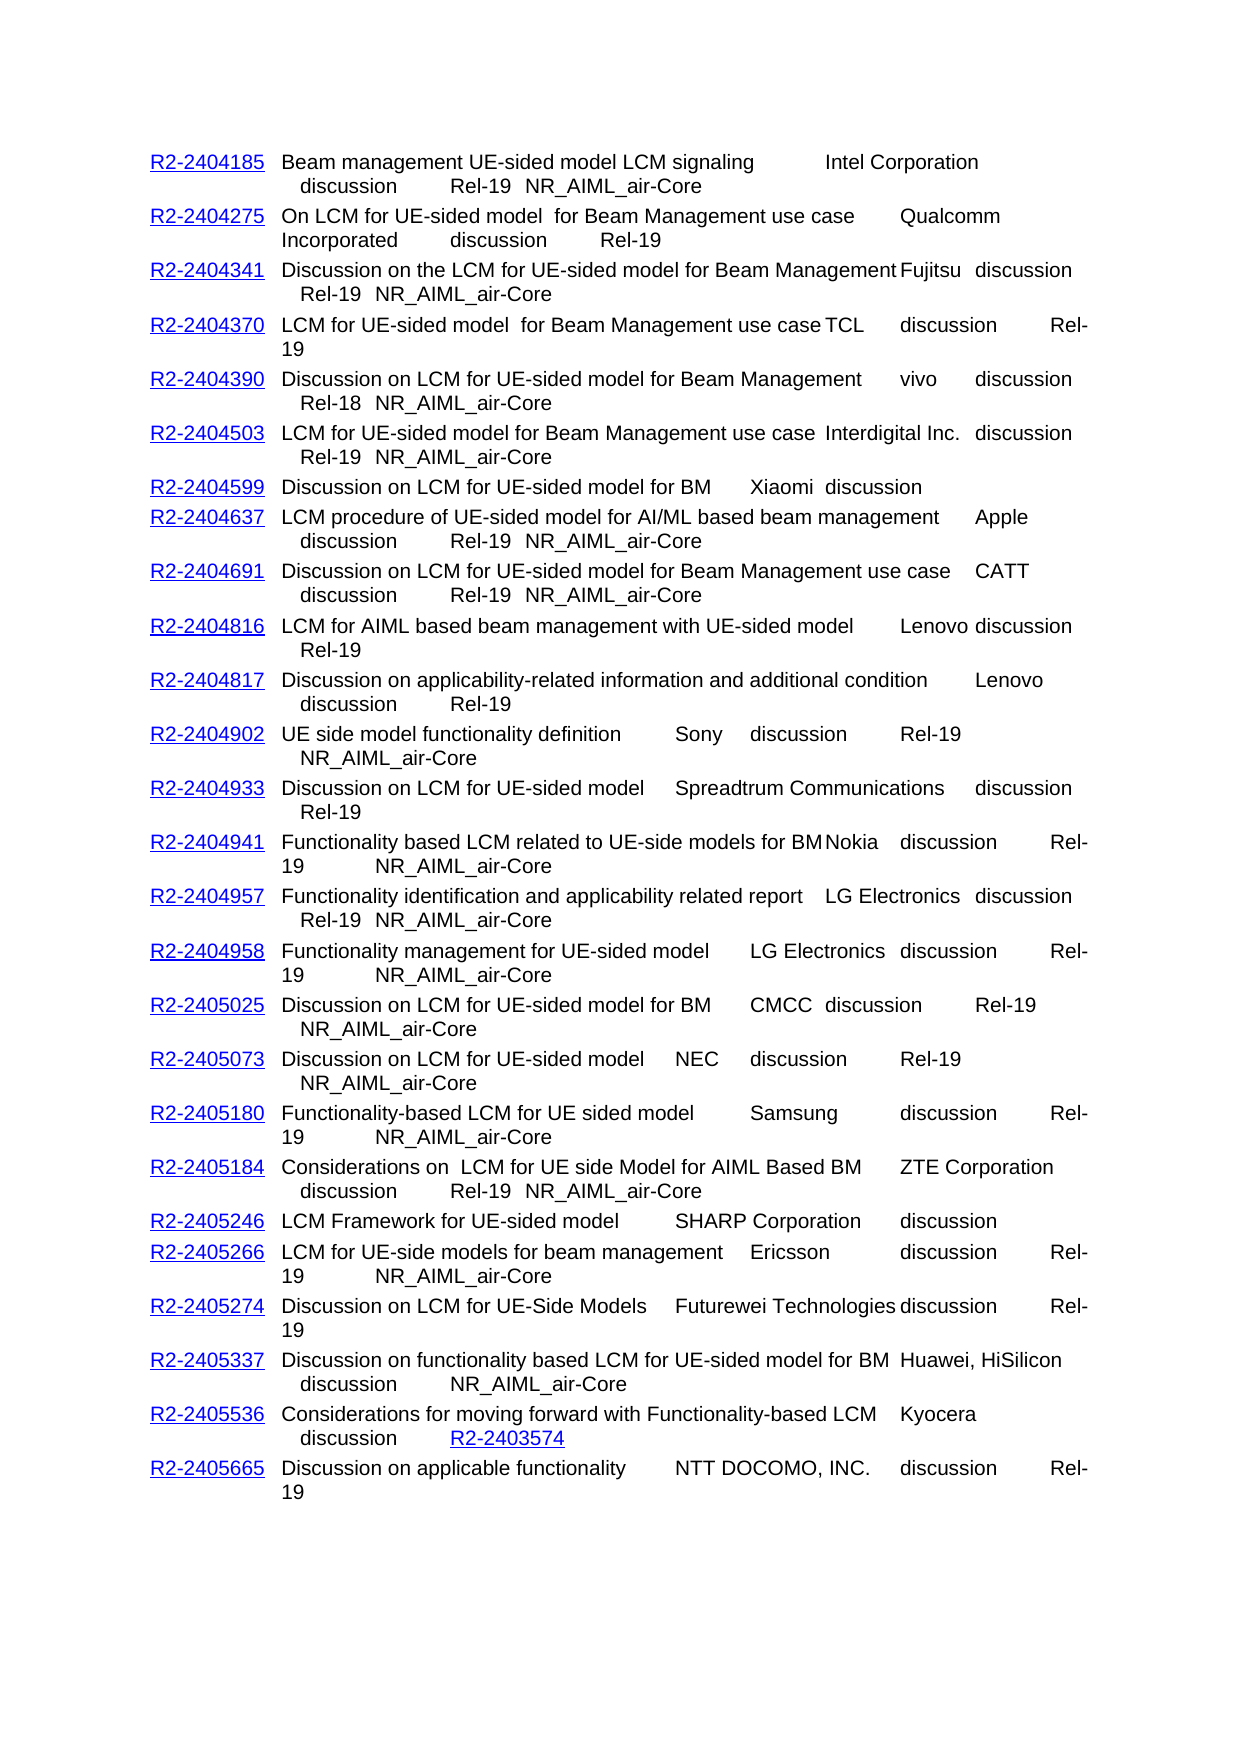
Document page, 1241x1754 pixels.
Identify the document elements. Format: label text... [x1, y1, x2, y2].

title R2-2404390 Discussion on LCM for UE-sided model for Beam Management vivo discussion Rel-18 NR_AIML_air-Core [150, 367, 1090, 414]
title R2-2404691 Discussion on LCM for UE-sided model for Beam Management use case CATT discussion Rel-19 NR_AIML_air-Core [150, 559, 1090, 607]
title R2-2404957 Functionality identification and applicability related report LG Electronics discussion Rel-19 NR_AIML_air-Core [150, 884, 1090, 932]
title R2-2404941 Functionality based LCM related to UE-side models for BM Nokia discussion Rel-19 NR_AIML_air-Core [150, 830, 1090, 878]
title R2-2404816 LCM for AIML based beam management with UE-sided model Lenovo discussion Rel-19 [150, 613, 1090, 661]
title R2-2404933 Discussion on LCM for UE-sided model Spreadtrum Communications discussion Rel-19 [150, 776, 1090, 824]
title R2-2405274 Discussion on LCM for UE-Side Models Futurewei Technologies discussion Rel-19 [150, 1294, 1090, 1342]
title R2-2404958 Functionality management for UE-sided model LG Electronics discussion Rel-19 NR_AIML_air-Core [150, 938, 1090, 986]
title R2-2405266 LCM for UE-side models for beam management Ericsson discussion Rel-19 NR_AIML_air-Core [150, 1239, 1090, 1287]
title R2-2404637 LCM procedure of UE-sided model for AI/ML based beam management Apple discussion Rel-19 NR_AIML_air-Core [150, 505, 1090, 553]
title R2-2405536 Considerations for moving forward with Functionality-based LCM Kyocera discussion R2-2403574 [150, 1402, 1090, 1450]
title R2-2405073 Discussion on LCM for UE-sided model NEC discussion Rel-19 NR_AIML_air-Core [150, 1047, 1090, 1095]
title R2-2404185 Beam management UE-sided model LCM signaling Intel Corporation discussion Rel-19 NR_AIML_air-Core [150, 150, 1090, 198]
title R2-2404902 UE side model functionality definition Sony discussion Rel-19 NR_AIML_air-Core [150, 722, 1090, 770]
title R2-2405337 Discussion on functionality based LCM for UE-sided model for BM Huawei, HiSilicon discussion NR_AIML_air-Core [150, 1348, 1090, 1396]
title R2-2404275 On LCM for UE-sided model for Beam Management use case Qualcomm Incorporated discussion Rel-19 [150, 204, 1090, 252]
title R2-2405665 Discussion on applicable functionality NTT DOCOMO, INC. discussion Rel-19 [150, 1456, 1090, 1504]
title R2-2404370 LCM for UE-sided model for Beam Management use case TCL discussion Rel-19 [150, 312, 1090, 360]
title R2-2404503 LCM for UE-sided model for Beam Management use case Interdigital Inc. discussion Rel-19 NR_AIML_air-Core [150, 421, 1090, 469]
title R2-2405184 Considerations on LCM for UE side Model for AIML Based BM ZTE Corporation discussion Rel-19 NR_AIML_air-Core [150, 1155, 1090, 1203]
title R2-2404817 Discussion on applicability-related information and additional condition Lenovo discussion Rel-19 [150, 668, 1090, 716]
title R2-2405180 Functionality-based LCM for UE sided model Samsung discussion Rel-19 NR_AIML_air-Core [150, 1101, 1090, 1149]
title R2-2405246 LCM Framework for UE-sided model SHARP Corporation discussion [150, 1209, 1090, 1233]
title R2-2404599 Discussion on LCM for UE-sided model for BM Xiaomi discussion [150, 475, 1090, 499]
title R2-2405025 Discussion on LCM for UE-sided model for BM CMCC discussion Rel-19 NR_AIML_air-Core [150, 993, 1090, 1041]
title R2-2404341 Discussion on the LCM for UE-sided model for Beam Management Fujitsu discussion Rel-19 NR_AIML_air-Core [150, 258, 1090, 306]
